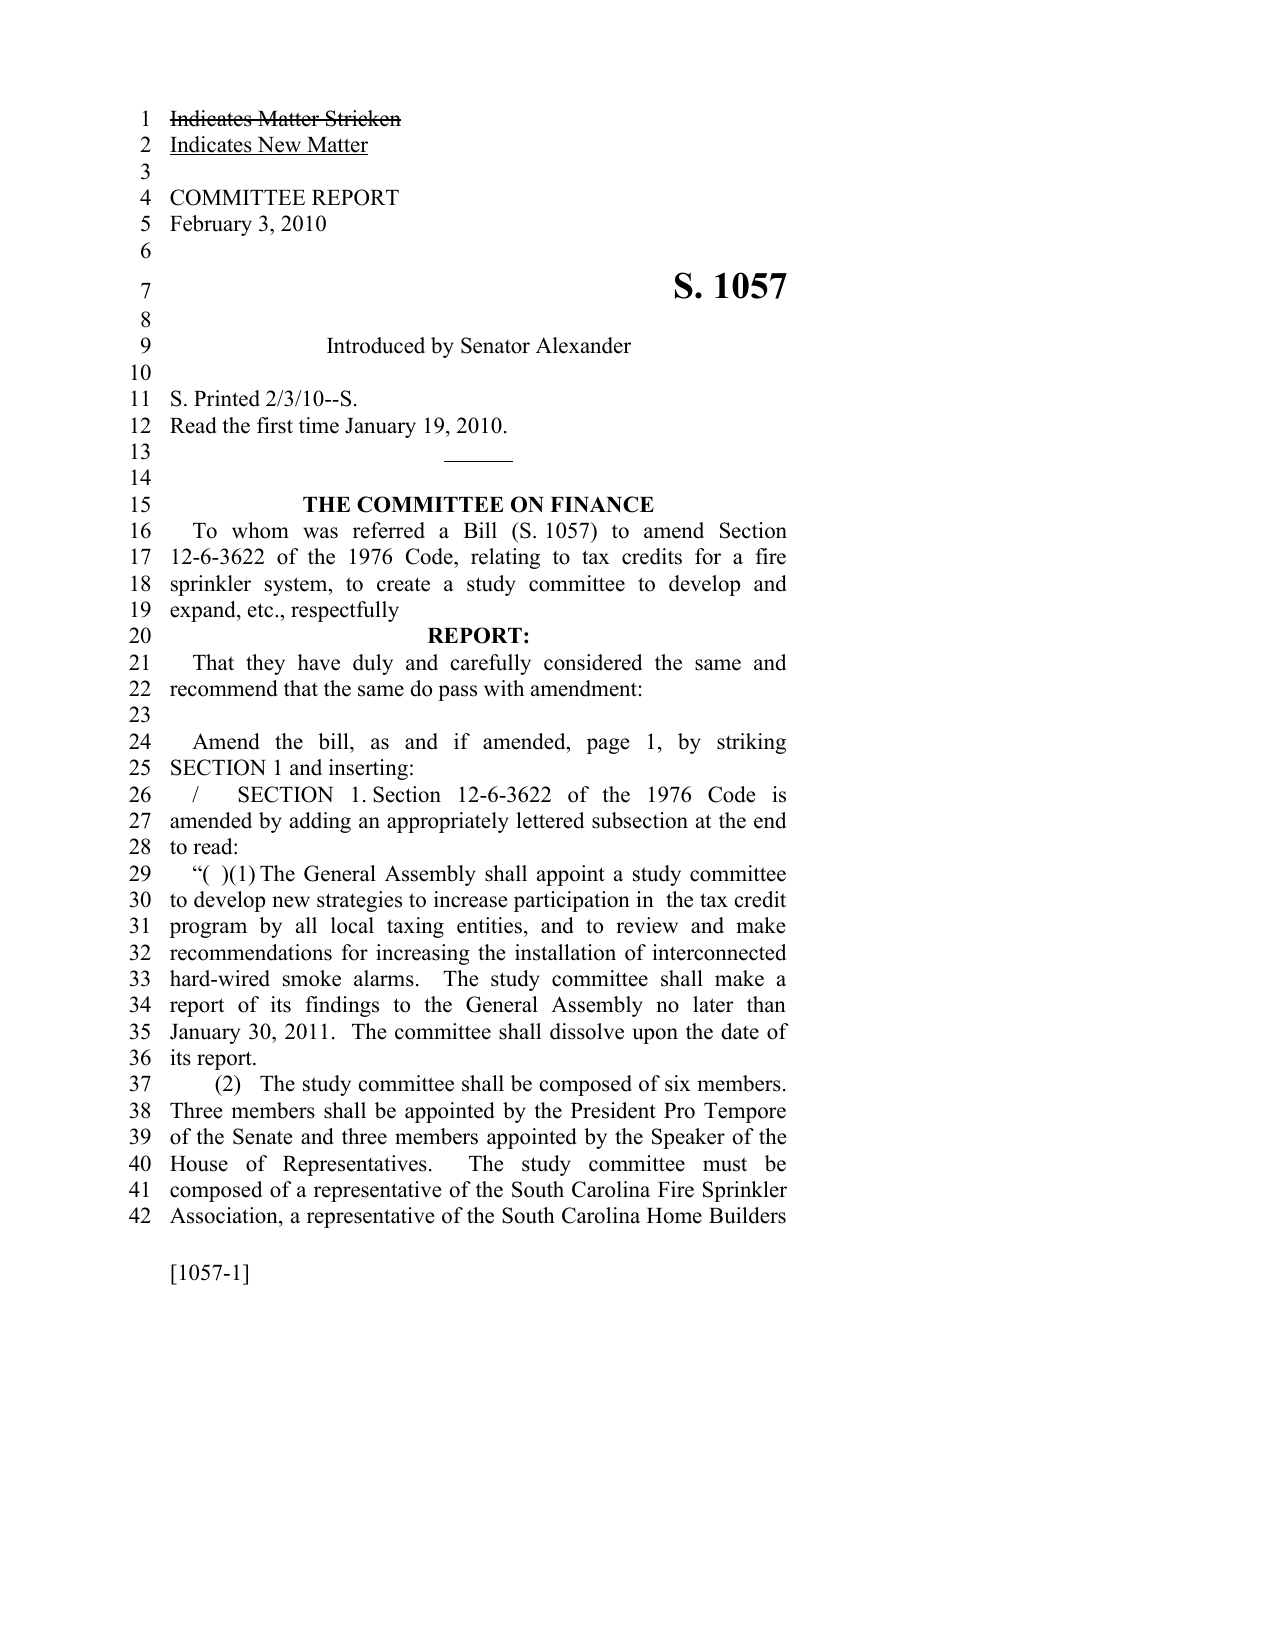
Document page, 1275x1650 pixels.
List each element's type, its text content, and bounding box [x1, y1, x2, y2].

text Indicates New Matter [169, 131, 787, 158]
text Amend the bill, as and if amended, page 1, by striking SECTION 1 and inserting: [169, 728, 787, 781]
text February 3, 2010 [169, 210, 787, 237]
text To whom was referred a Bill (S. 1057) to amend Section 12-6-3622 of the 1976 Code, relating to tax credits for a fire sprinkler system, to create a study committee to develop and expand, etc., respectfully [169, 517, 787, 622]
text REPORT: [169, 622, 787, 649]
text S. Printed 2/3/10--S. [169, 385, 787, 412]
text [169, 1071, 787, 1229]
text / SECTION 1. Section 12-6-3622 of the 1976 Code is amended by adding an appropriately lettered subsection at the end to read: [169, 781, 787, 860]
text Indicates Matter Stricken [169, 105, 787, 131]
text Read the first time January 19, 2010. [169, 412, 787, 438]
text “( )(1) The General Assembly shall appoint a study committee to develop new strategies to increase participation in the tax credit program by all local taxing entities, and to review and make recommendations for increasing the installation of interconnected hard-wired smoke alarms. The study committee shall make a report of its findings to the General Assembly no later than January 30, 2011. The committee shall dissolve upon the date of its report. [169, 860, 787, 1071]
text Introduced by Senator Alexander [169, 333, 787, 359]
text THE COMMITTEE ON FINANCE [169, 491, 787, 517]
text S. 1057 [169, 263, 787, 306]
text That they have duly and carefully considered the same and recommend that the same do pass with amendment: [169, 649, 787, 702]
text COMMITTEE REPORT [169, 184, 787, 210]
